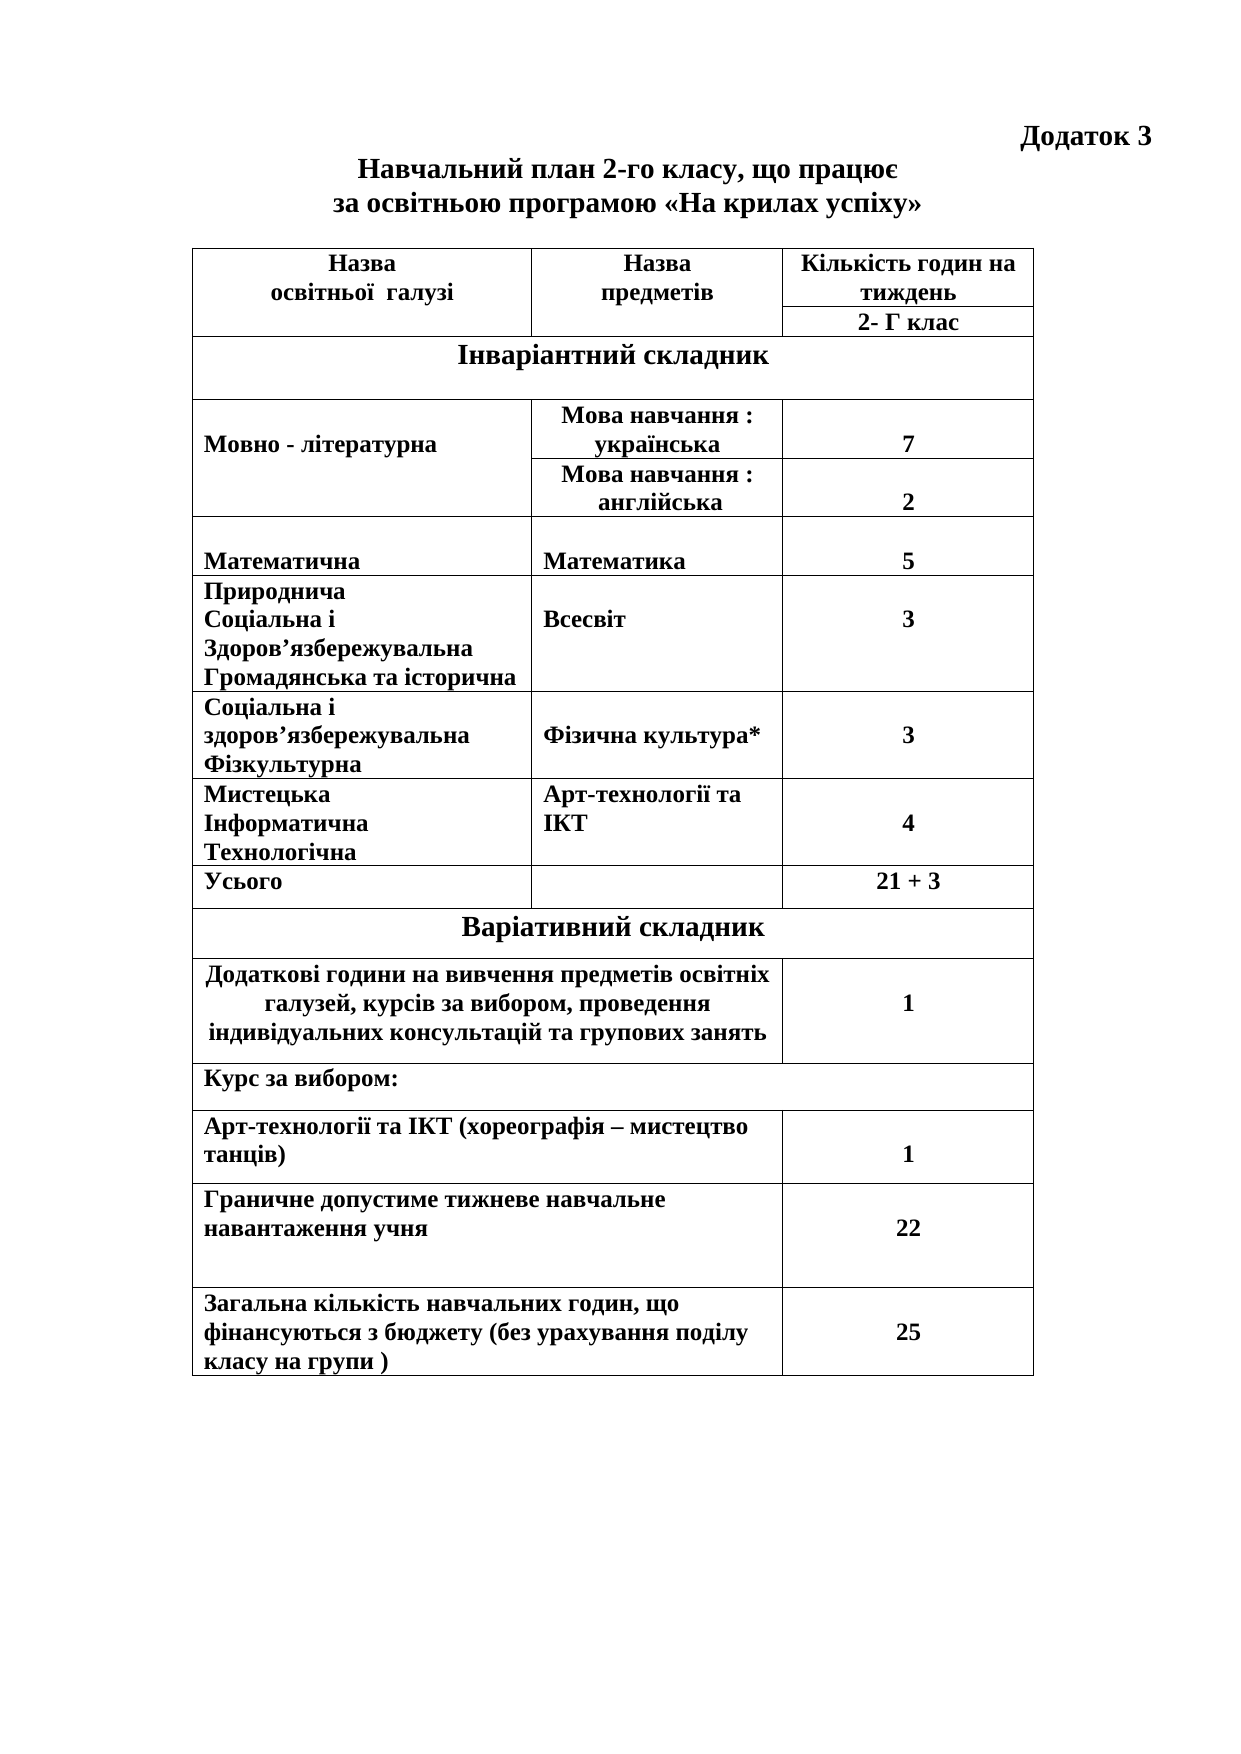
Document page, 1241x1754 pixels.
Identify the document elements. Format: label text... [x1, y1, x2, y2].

table_cell Мова навчання : українська [532, 400, 782, 458]
table_cell 22 [783, 1184, 1033, 1287]
table_cell Арт-технології та ІКТ (хореографія – мистецтво танців) [193, 1111, 782, 1183]
table_cell Інваріантний складник [193, 337, 1033, 399]
table_header Назва предметів [532, 249, 782, 336]
table_header Назва освітньої галузі [193, 249, 531, 336]
table_cell Загальна кількість навчальних годин, що фінансуються з бюджету (без урахування поділу класу на групи ) [193, 1288, 782, 1374]
table_cell 2 [783, 459, 1033, 516]
table_cell Математика [532, 517, 782, 575]
table_cell Мовно - літературна [193, 400, 531, 516]
table_cell 4 [783, 779, 1033, 865]
table_cell Соціальна і здоров’язбережувальна Фізкультурна [193, 692, 531, 778]
table_cell 5 [783, 517, 1033, 575]
table_cell 7 [783, 400, 1033, 458]
table_cell 2- Г клас [783, 307, 1033, 336]
table_cell Мова навчання : англійська [532, 459, 782, 516]
text за освітньою програмою «На крилах успіху» [103, 185, 1152, 219]
table_cell [532, 866, 782, 908]
table_cell Курс за вибором: [193, 1064, 1033, 1110]
table_cell 25 [783, 1288, 1033, 1374]
table_cell Всесвіт [532, 576, 782, 691]
table_cell Додаткові години на вивчення предметів освітніх галузей, курсів за вибором, проведення індивідуальних консультацій та групових занять [193, 959, 782, 1062]
table_cell 3 [783, 576, 1033, 691]
table_cell 1 [783, 959, 1033, 1062]
table_cell 1 [783, 1111, 1033, 1183]
table_cell 3 [783, 692, 1033, 778]
table_cell 21 + 3 [783, 866, 1033, 908]
table_cell Фізична культура* [532, 692, 782, 778]
table_cell Варіативний складник [193, 909, 1033, 958]
table_cell Арт-технології та ІКТ [532, 779, 782, 865]
table_cell Мистецька Інформатична Технологічна [193, 779, 531, 865]
text Навчальний план 2-го класу, що працює [103, 152, 1152, 185]
table_cell Граничне допустиме тижневе навчальне навантаження учня [193, 1184, 782, 1287]
text Додаток 3 [103, 118, 1152, 152]
table_cell Усього [193, 866, 531, 908]
table_header Кількість годин на тиждень [783, 249, 1033, 306]
table_cell Математична [193, 517, 531, 575]
table_cell Природнича Соціальна і Здоров’язбережувальна Громадянська та історична [193, 576, 531, 691]
